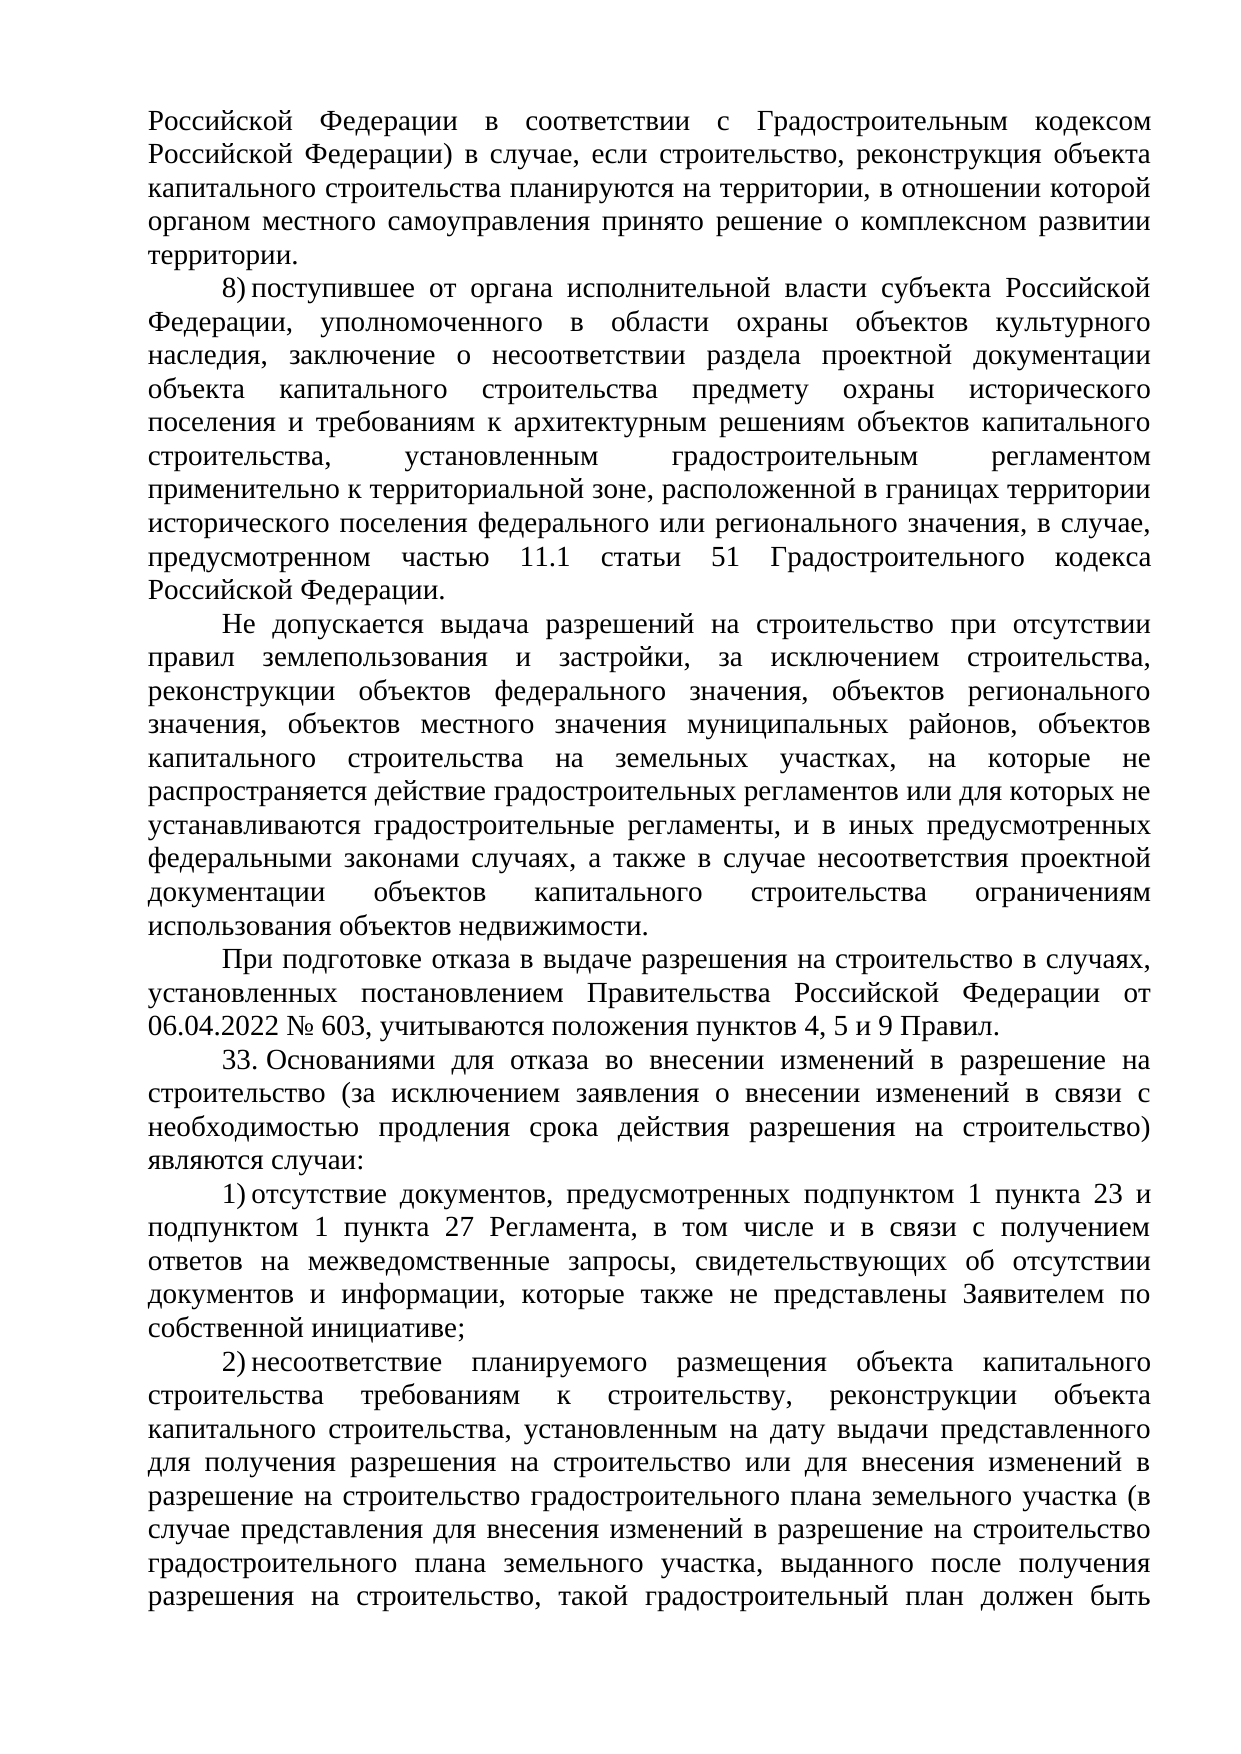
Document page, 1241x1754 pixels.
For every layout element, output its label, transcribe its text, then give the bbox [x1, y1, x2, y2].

list Основаниями для отказа во внесении изменений в разрешение на строительство (за исключением заявления о внесении изменений в связи с необходимостью продления срока действия разрешения на строительство) являются случаи: [148, 1042, 1152, 1176]
text Не допускается выдача разрешений на строительство при отсутствии правил землепользования и застройки, за исключением строительства, реконструкции объектов федерального значения, объектов регионального значения, объектов местного значения муниципальных районов, объектов капитального строительства на земельных участках, на которые не распространяется действие градостроительных регламентов или для которых не устанавливаются градостроительные регламенты, и в иных предусмотренных федеральными законами случаях, а также в случае несоответствия проектной документации объектов капитального строительства ограничениям использования объектов недвижимости. [148, 606, 1152, 941]
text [148, 103, 1152, 270]
text 8) поступившее от органа исполнительной власти субъекта Российской Федерации, уполномоченного в области охраны объектов культурного наследия, заключение о несоответствии раздела проектной документации объекта капитального строительства предмету охраны исторического поселения и требованиям к архитектурным решениям объектов капитального строительства, установленным градостроительным регламентом применительно к территориальной зоне, расположенной в границах территории исторического поселения федерального или регионального значения, в случае, предусмотренном частью 11.1 статьи 51 Градостроительного кодекса Российской Федерации. [148, 270, 1152, 606]
text При подготовке отказа в выдаче разрешения на строительство в случаях, установленных постановлением Правительства Российской Федерации от 06.04.2022 № 603, учитываются положения пунктов 4, 5 и 9 Правил. [148, 941, 1152, 1042]
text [148, 1344, 1152, 1612]
text 1) отсутствие документов, предусмотренных подпунктом 1 пункта 23 и подпунктом 1 пункта 27 Регламента, в том числе и в связи с получением ответов на межведомственные запросы, свидетельствующих об отсутствии документов и информации, которые также не представлены Заявителем по собственной инициативе; [148, 1176, 1152, 1344]
